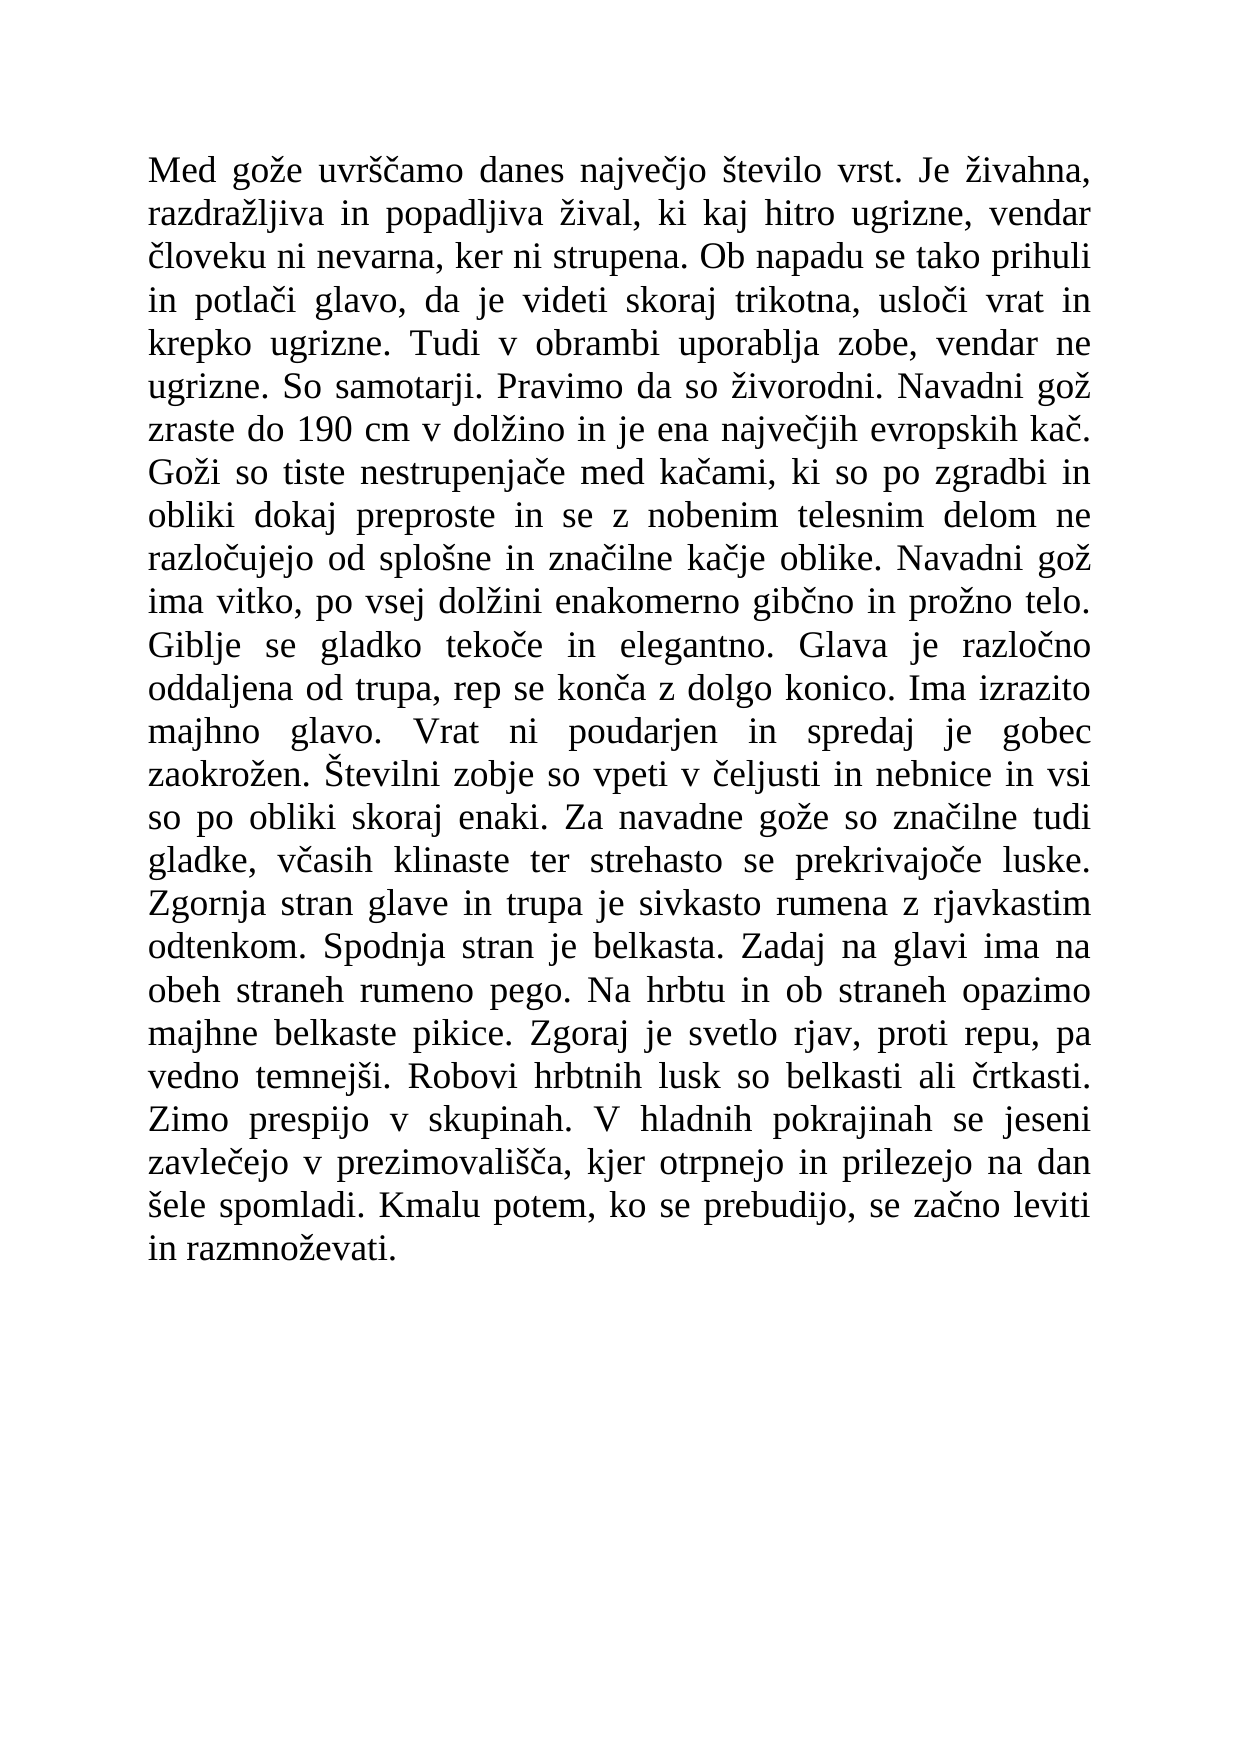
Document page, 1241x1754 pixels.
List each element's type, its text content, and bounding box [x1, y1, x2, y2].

text Med gože uvrščamo danes največjo število vrst. Je živahna, razdražljiva in popadljiva žival, ki kaj hitro ugrizne, vendar človeku ni nevarna, ker ni strupena. Ob napadu se tako prihuli in potlači glavo, da je videti skoraj trikotna, usloči vrat in krepko ugrizne. Tudi v obrambi uporablja zobe, vendar ne ugrizne. So samotarji. Pravimo da so živorodni. Navadni gož zraste do 190 cm v dolžino in je ena največjih evropskih kač. Goži so tiste nestrupenjače med kačami, ki so po zgradbi in obliki dokaj preproste in se z nobenim telesnim delom ne razločujejo od splošne in značilne kačje oblike. Navadni gož ima vitko, po vsej dolžini enakomerno gibčno in prožno telo. Giblje se gladko tekoče in elegantno. Glava je razločno oddaljena od trupa, rep se konča z dolgo konico. Ima izrazito majhno glavo. Vrat ni poudarjen in spredaj je gobec zaokrožen. Številni zobje so vpeti v čeljusti in nebnice in vsi so po obliki skoraj enaki. Za navadne gože so značilne tudi gladke, včasih klinaste ter strehasto se prekrivajoče luske. Zgornja stran glave in trupa je sivkasto rumena z rjavkastim odtenkom. Spodnja stran je belkasta. Zadaj na glavi ima na obeh straneh rumeno pego. Na hrbtu in ob straneh opazimo majhne belkaste pikice. Zgoraj je svetlo rjav, proti repu, pa vedno temnejši. Robovi hrbtnih lusk so belkasti ali črtkasti. Zimo prespijo v skupinah. V hladnih pokrajinah se jeseni zavlečejo v prezimovališča, kjer otrpnejo in prilezejo na dan šele spomladi. Kmalu potem, ko se prebudijo, se začno leviti in razmnoževati. [148, 148, 1093, 1269]
